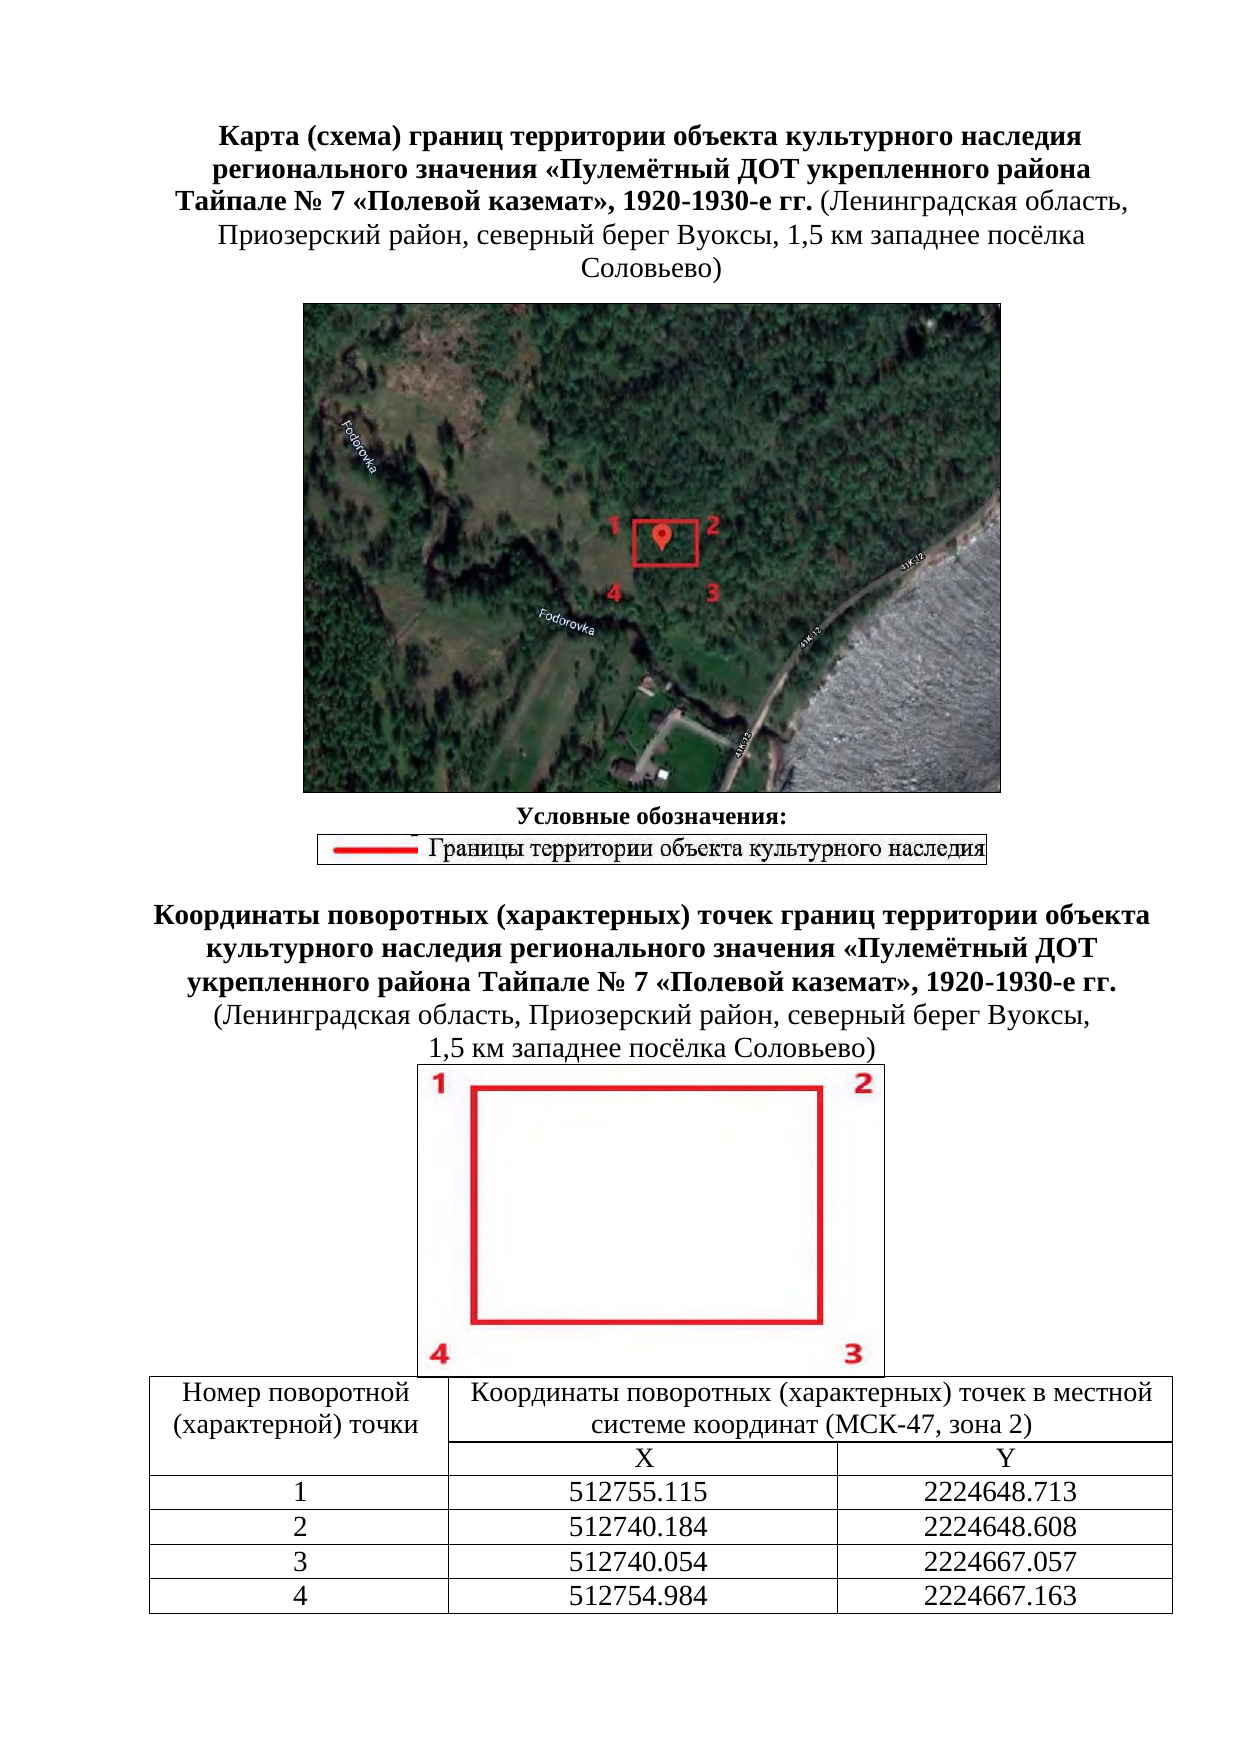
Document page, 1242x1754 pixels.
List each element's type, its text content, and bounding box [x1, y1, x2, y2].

table_cell 1 [150, 1476, 448, 1509]
table_cell 2224667.163 [838, 1579, 1172, 1613]
picture [418, 1065, 884, 1376]
picture [318, 835, 986, 864]
table_cell 512755.115 [449, 1476, 837, 1509]
text регионального значения «Пулемётный ДОТ укрепленного района [206, 151, 1096, 184]
table_cell X [449, 1443, 837, 1474]
table_cell 512740.054 [449, 1545, 837, 1578]
table_cell 4 [150, 1579, 448, 1613]
table_cell 2224667.057 [838, 1545, 1172, 1578]
text Условные обозначения: [510, 801, 793, 830]
table_cell 2224648.713 [838, 1476, 1172, 1509]
text Координаты поворотных (характерных) точек границ территории объекта культурного наследия регионального значения «Пулемётный ДОТ укрепленного района Тайпале № 7 «Полевой каземат», 1920-1930-е гг. (Ленинградская область, Приозерский район, северный берег Вуоксы, [150, 898, 1153, 1030]
table_cell 3 [150, 1545, 448, 1578]
table_cell Y [838, 1443, 1172, 1474]
table_cell 512754.984 [449, 1579, 837, 1613]
text Тайпале № 7 «Полевой каземат», 1920-1930-е гг. (Ленинградская область, Приозерский район, северный берег Вуоксы, 1,5 км западнее посёлка Соловьево) [167, 184, 1135, 283]
picture [304, 304, 1000, 792]
table_cell 512740.184 [449, 1510, 837, 1544]
table_header Координаты поворотных (характерных) точек в местной системе координат (МСК-47, зона 2) [449, 1377, 1172, 1441]
table_cell 2 [150, 1510, 448, 1544]
text 1,5 км западнее посёлка Соловьево) [422, 1030, 881, 1064]
table_cell 2224648.608 [838, 1510, 1172, 1544]
table_header Номер поворотной (характерной) точки [150, 1377, 448, 1474]
